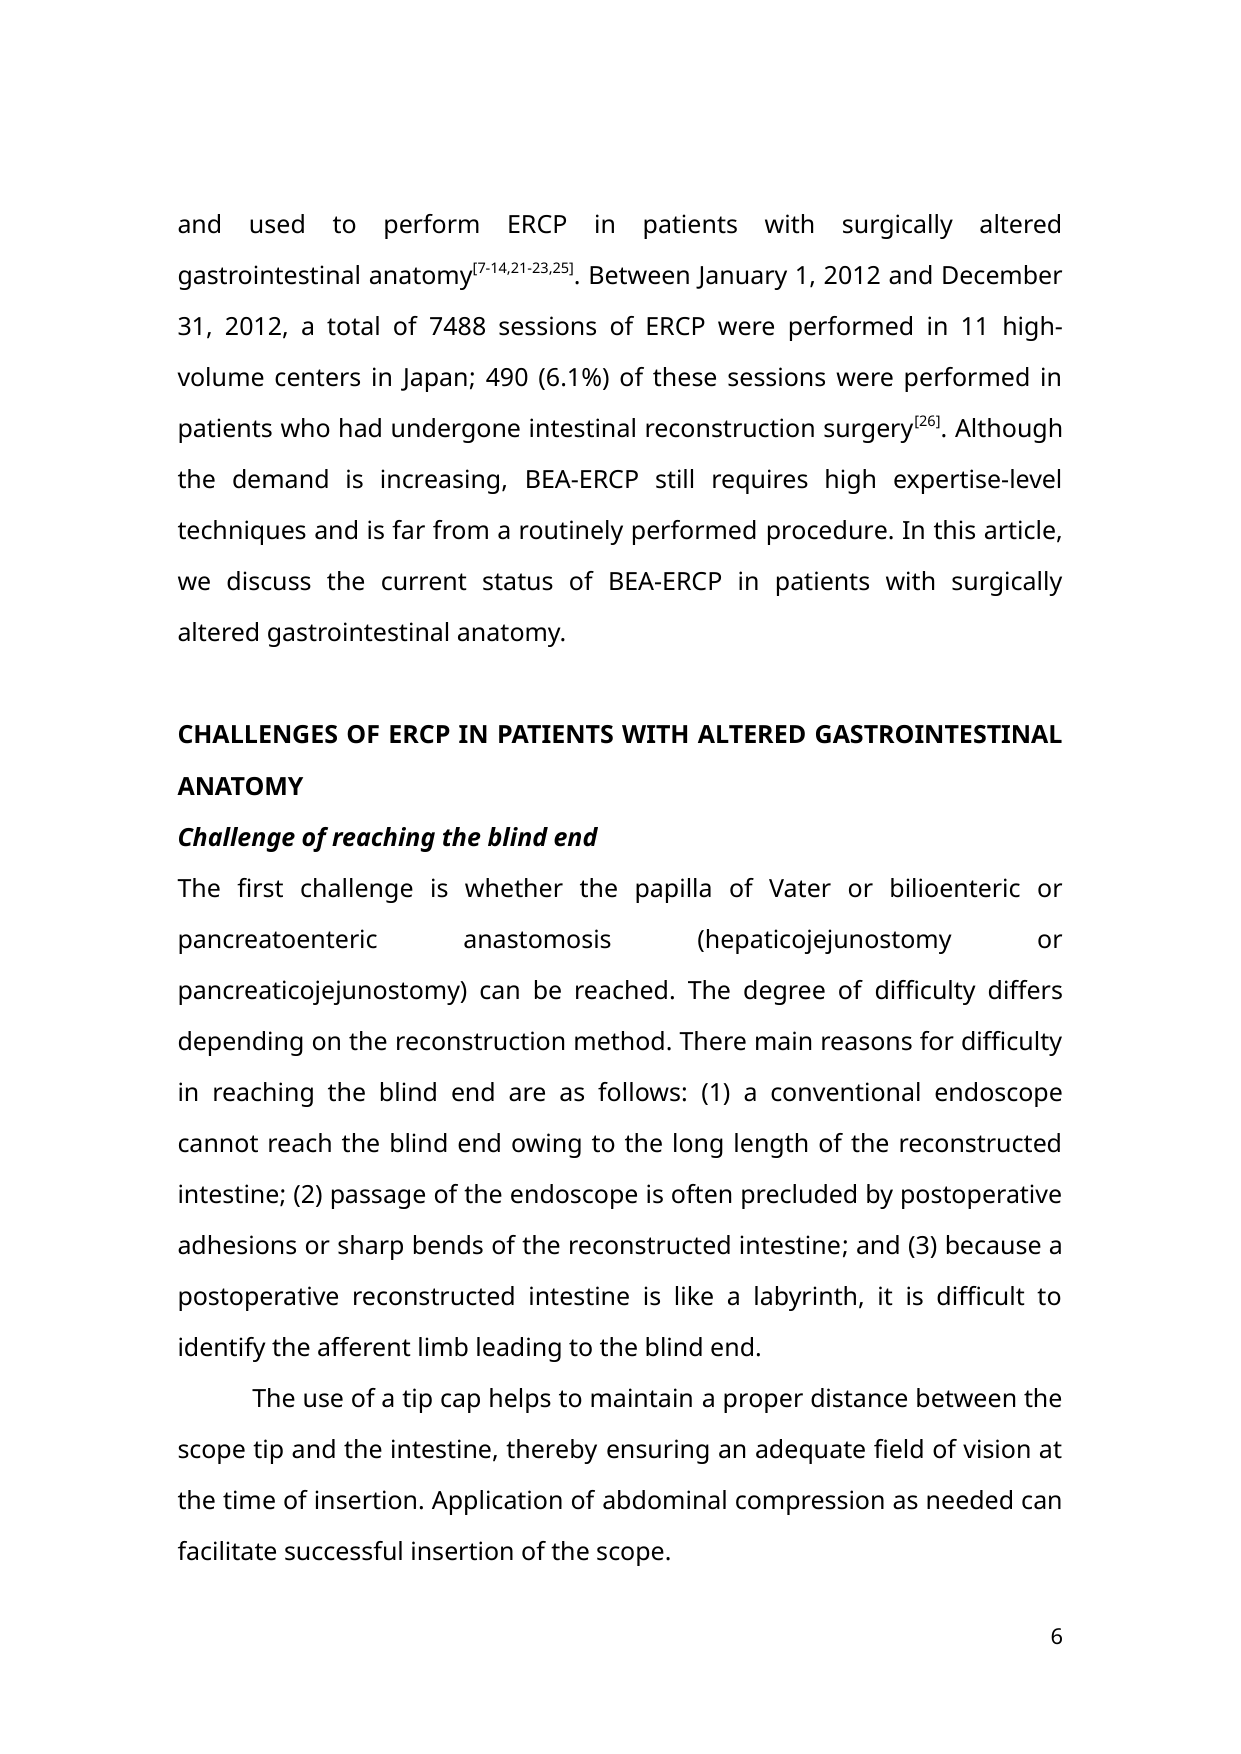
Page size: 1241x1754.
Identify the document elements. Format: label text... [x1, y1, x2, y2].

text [177, 207, 1063, 649]
text Challenges of ERCP in patients with altered gastrointestinal anatomy [177, 717, 1063, 802]
text The use of a tip cap helps to maintain a proper distance between the scope tip and the intestine, thereby ensuring an adequate field of vision at the time of insertion. Application of abdominal compression as needed can facilitate successful insertion of the scope. [177, 1381, 1063, 1568]
text The first challenge is whether the papilla of Vater or bilioenteric or pancreatoenteric anastomosis (hepaticojejunostomy or pancreaticojejunostomy) can be reached. The degree of difficulty differs depending on the reconstruction method. There main reasons for difficulty in reaching the blind end are as follows: (1) a conventional endoscope cannot reach the blind end owing to the long length of the reconstructed intestine; (2) passage of the endoscope is often precluded by postoperative adhesions or sharp bends of the reconstructed intestine; and (3) because a postoperative reconstructed intestine is like a labyrinth, it is difficult to identify the afferent limb leading to the blind end. [177, 870, 1063, 1364]
text Challenge of reaching the blind end [177, 819, 1063, 853]
